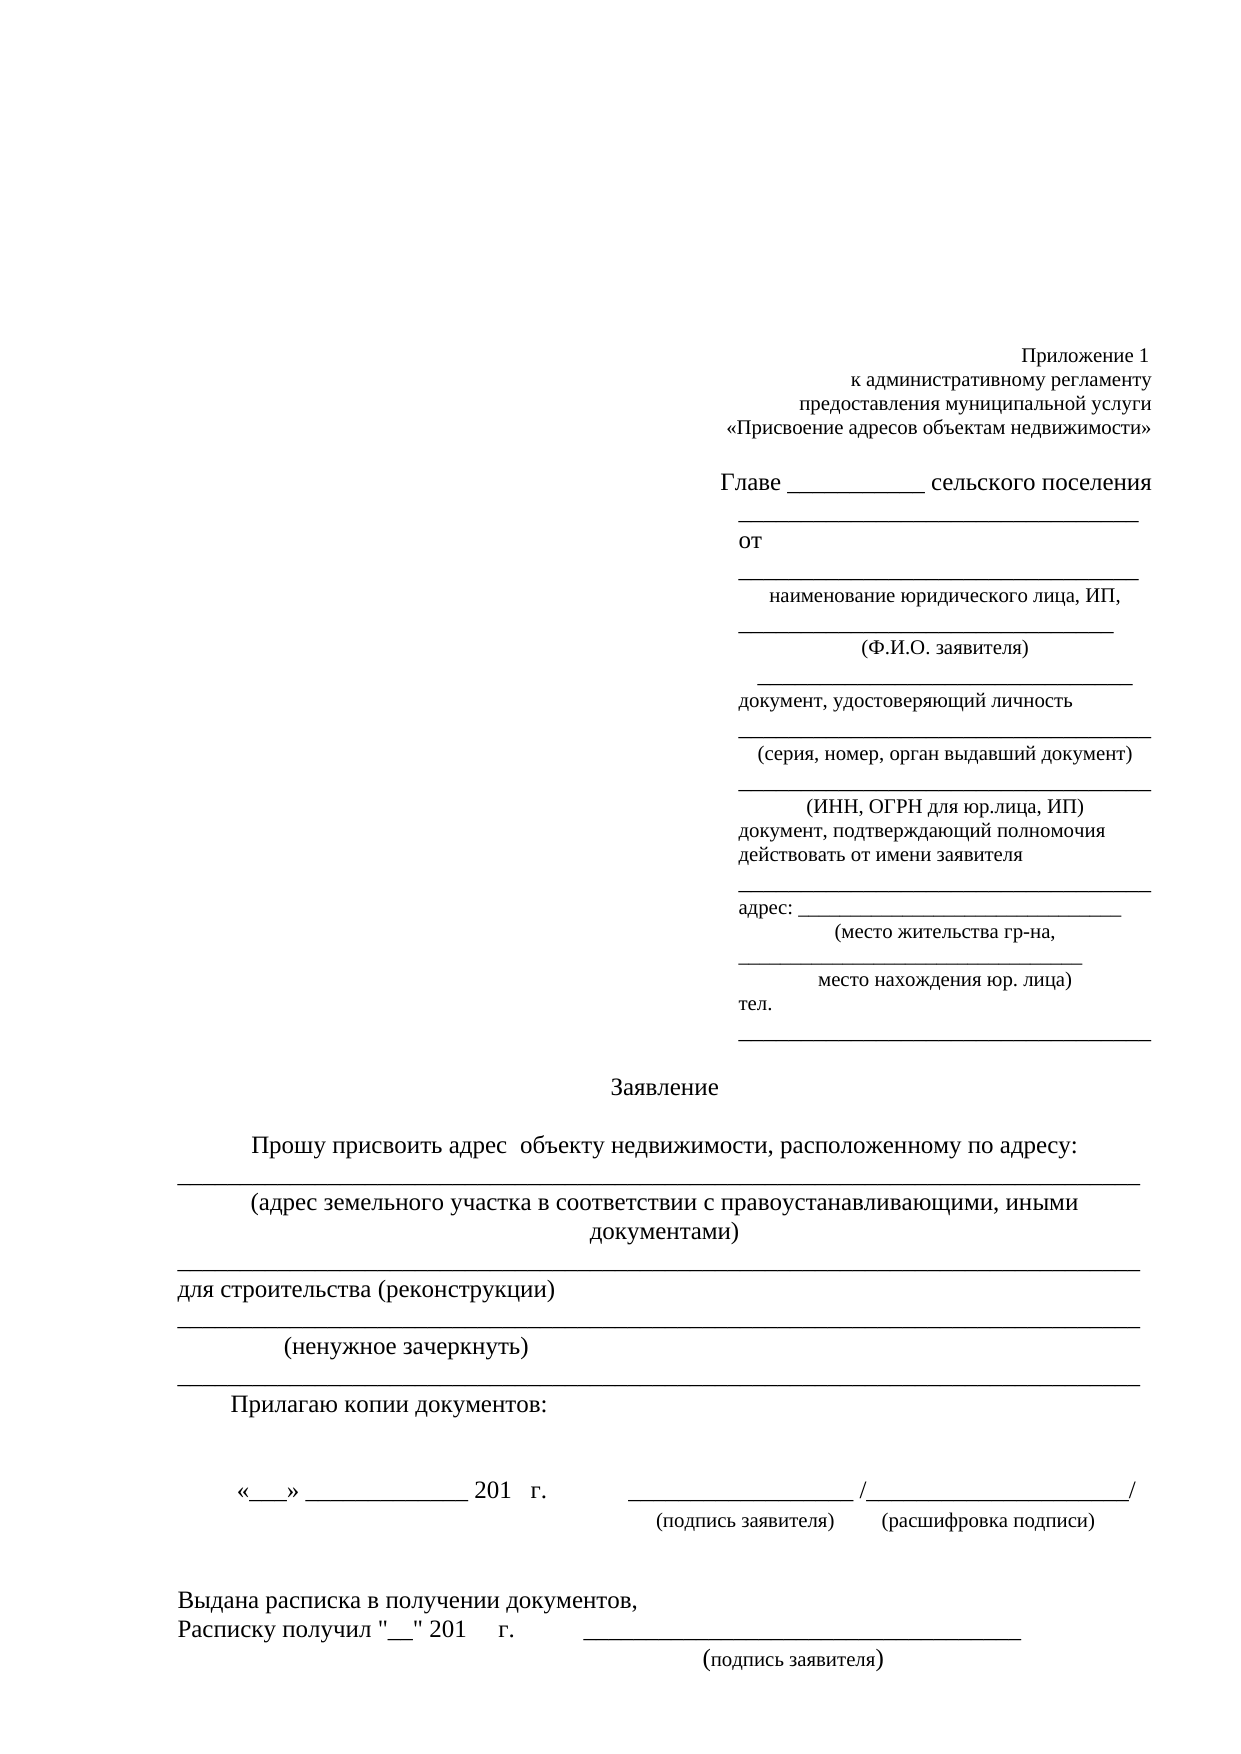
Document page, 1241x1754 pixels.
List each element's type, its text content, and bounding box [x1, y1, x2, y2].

text _____________________________________________________________________________ [177, 1159, 1152, 1187]
text _________________________________ [738, 943, 1152, 967]
text Прилагаю копии документов: [230, 1389, 1152, 1417]
text Прошу присвоить адрес объекту недвижимости, расположенному по адресу: [177, 1130, 1152, 1159]
text тел. _________________________________ [738, 991, 1152, 1044]
text «Присвоение адресов объектам недвижимости» [177, 415, 1152, 439]
text документ, подтверждающий полномочия действовать от имени заявителя [738, 818, 1152, 866]
text документ, удостоверяющий личность [738, 688, 1152, 712]
text место нахождения юр. лица) [738, 967, 1152, 991]
text к административному регламенту [177, 367, 1152, 391]
text (Ф.И.О. заявителя) [738, 635, 1152, 659]
text (подпись заявителя) [177, 1643, 1152, 1672]
text Расписку получил "__" 201 г. ___________________________________ [177, 1614, 1152, 1643]
text предоставления муниципальной услуги [177, 391, 1152, 415]
text наименование юридического лица, ИП, [738, 582, 1152, 607]
text Заявление [177, 1072, 1152, 1101]
text Главе ___________ сельского поселения [177, 467, 1152, 496]
text (ИНН, ОГРН для юр.лица, ИП) [738, 794, 1152, 818]
text (адрес земельного участка в соответствии с правоустанавливающими, иными документами) [177, 1187, 1152, 1245]
text ________________________________ [738, 496, 1152, 525]
text _____________________________________________________________________________ [177, 1245, 1152, 1274]
text _________________________________ [738, 866, 1152, 895]
text (место жительства гр-на, [738, 919, 1152, 943]
text для строительства (реконструкции) _____________________________________________________________________________ [177, 1274, 1152, 1331]
text _____________________________________________________________________________ [177, 1360, 1152, 1389]
text Приложение 1 [177, 342, 1152, 367]
text адрес: _______________________________ [738, 895, 1152, 919]
text «___» _____________ 201 г. __________________ /_____________________/ [230, 1475, 1152, 1504]
text ______________________________ [738, 607, 1152, 635]
text ______________________________ [738, 659, 1152, 688]
text (ненужное зачеркнуть) [177, 1331, 1152, 1360]
text Выдана расписка в получении документов, [177, 1585, 1152, 1614]
text (серия, номер, орган выдавший документ) [738, 741, 1152, 765]
text _________________________________ [738, 712, 1152, 741]
text от ________________________________ [738, 525, 1152, 582]
text (подпись заявителя) (расшифровка подписи) [230, 1504, 1152, 1532]
text _________________________________ [738, 765, 1152, 794]
